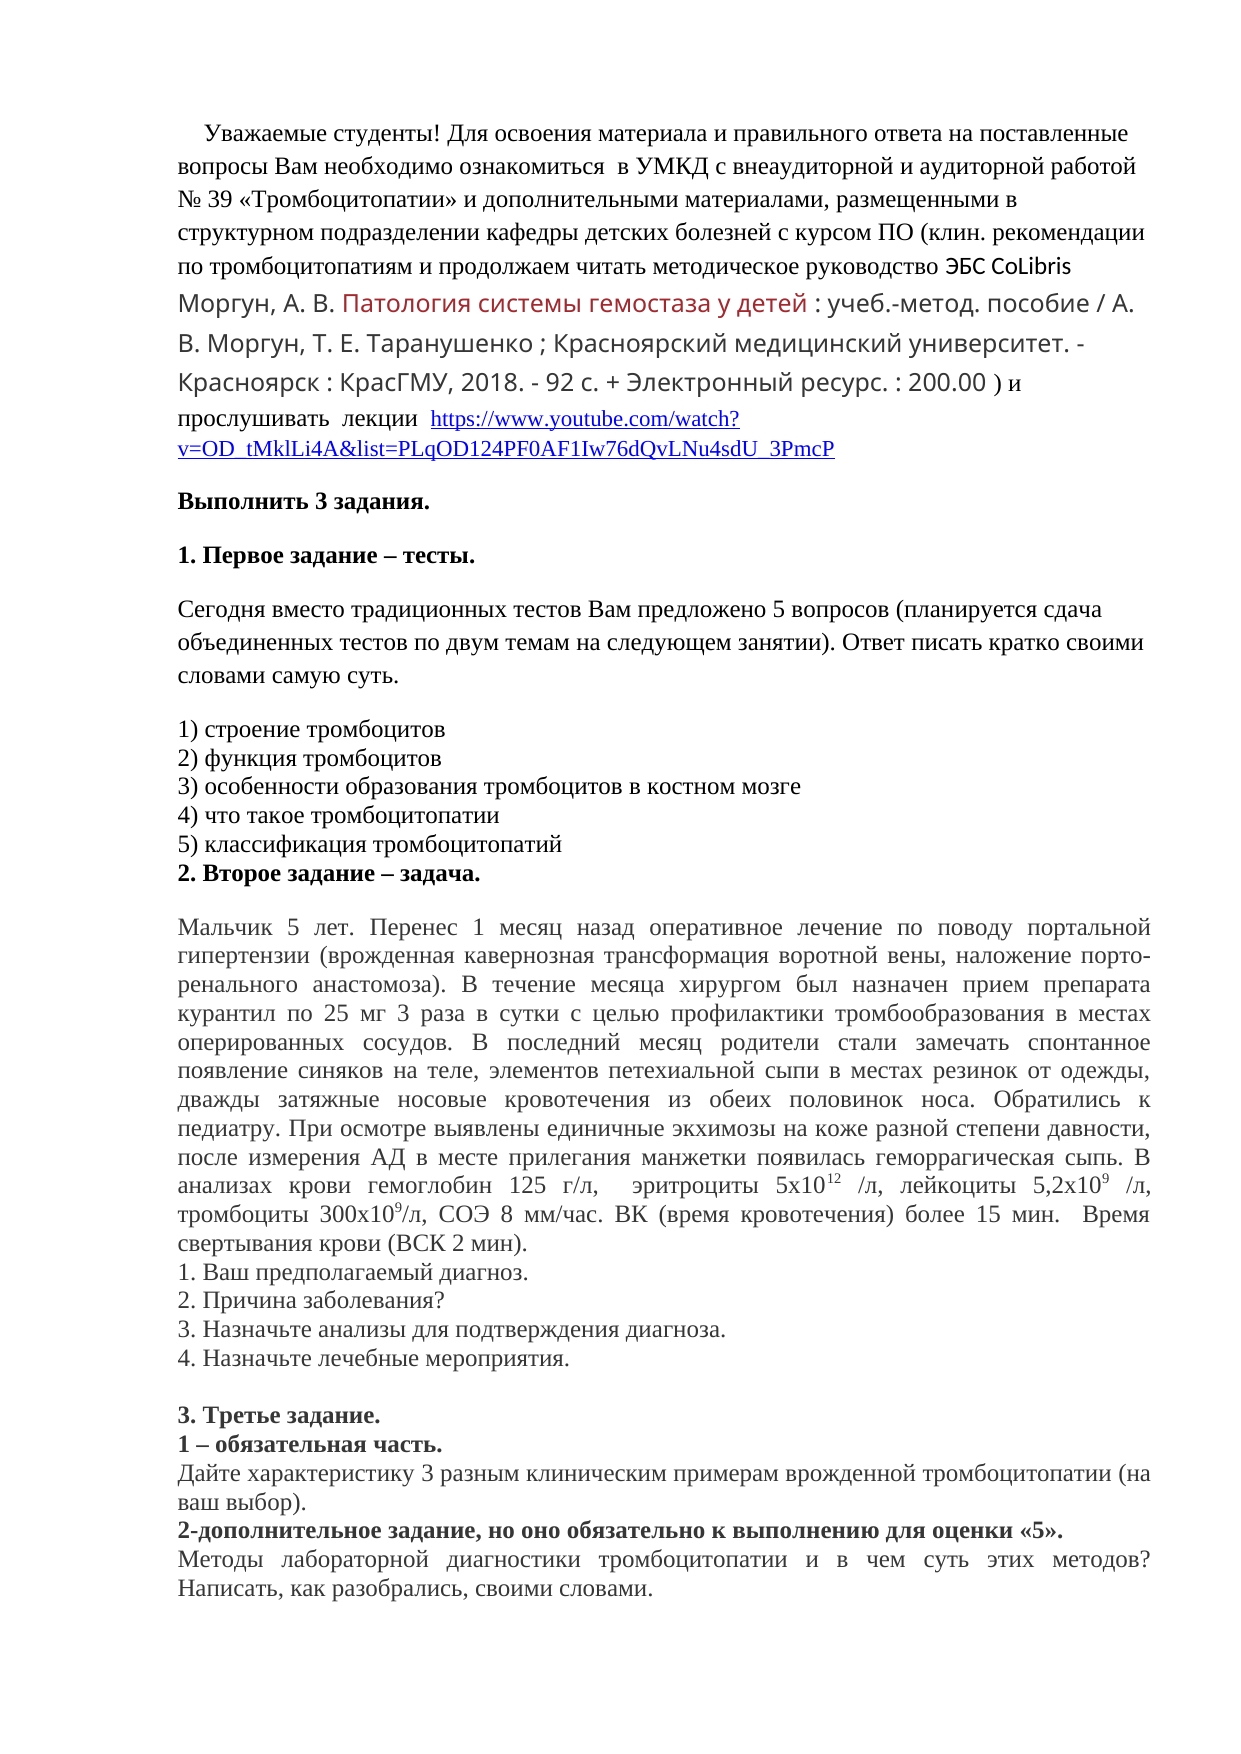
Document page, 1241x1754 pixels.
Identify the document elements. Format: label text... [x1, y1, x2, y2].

text 1 – обязательная часть. [177, 1429, 1152, 1458]
text 2) функция тромбоцитов [177, 743, 1152, 771]
text Методы лабораторной диагностики тромбоцитопатии и в чем суть этих методов? Написать, как разобрались, своими словами. [177, 1544, 1152, 1602]
text Дайте характеристику 3 разным клиническим примерам врожденной тромбоцитопатии (на ваш выбор). [177, 1458, 1152, 1515]
text Сегодня вместо традиционных тестов Вам предложено 5 вопросов (планируется сдача объединенных тестов по двум темам на следующем занятии). Ответ писать кратко своими словами самую суть. [177, 594, 1152, 689]
text 1. Первое задание – тесты. [177, 540, 1152, 569]
text Уважаемые студенты! Для освоения материала и правильного ответа на поставленные вопросы Вам необходимо ознакомиться в УМКД с внеаудиторной и аудиторной работой № 39 «Тромбоцитопатии» и дополнительными материалами, размещенными в структурном подразделении кафедры детских болезней с курсом ПО (клин. рекомендации по тромбоцитопатиям и продолжаем читать методическое руководство ЭБС СoLibris Моргун, А. В. Патология системы гемостаза у детей : учеб.-метод. пособие / А. В. Моргун, Т. Е. Таранушенко ; Красноярский медицинский университет. - Красноярск : КрасГМУ, 2018. - 92 с. + Электронный ресурс. : 200.00 ) и прослушивать лекции https://www.youtube.com/watch?v=OD_tMklLi4A&list=PLqOD124PF0AF1Iw76dQvLNu4sdU_3PmcP [177, 118, 1152, 462]
text Выполнить 3 задания. [177, 486, 1152, 515]
text 2. Второе задание – задача. [177, 858, 1152, 886]
text 4. Назначьте лечебные мероприятия. [177, 1343, 1152, 1372]
text 4) что такое тромбоцитопатии [177, 800, 1152, 829]
text Мальчик 5 лет. Перенес 1 месяц назад оперативное лечение по поводу портальной гипертензии (врожденная кавернозная трансформация воротной вены, наложение порто-ренального анастомоза). В течение месяца хирургом был назначен прием препарата курантил по 25 мг 3 раза в сутки с целью профилактики тромбообразования в местах оперированных сосудов. В последний месяц родители стали замечать спонтанное появление синяков на теле, элементов петехиальной сыпи в местах резинок от одежды, дважды затяжные носовые кровотечения из обеих половинок носа. Обратились к педиатру. При осмотре выявлены единичные экхимозы на коже разной степени давности, после измерения АД в месте прилегания манжетки появилась геморрагическая сыпь. В анализах крови гемоглобин 125 г/л, эритроциты 5х1012 /л, лейкоциты 5,2х109 /л, тромбоциты 300х109/л, СОЭ 8 мм/час. ВК (время кровотечения) более 15 мин. Время свертывания крови (ВСК 2 мин). [177, 912, 1152, 1257]
text 5) классификация тромбоцитопатий [177, 829, 1152, 858]
text 2. Причина заболевания? [177, 1285, 1152, 1314]
text 2-дополнительное задание, но оно обязательно к выполнению для оценки «5». [177, 1515, 1152, 1544]
text 3) особенности образования тромбоцитов в костном мозге [177, 771, 1152, 800]
text 1. Ваш предполагаемый диагноз. [177, 1257, 1152, 1285]
text 3. Третье задание. [177, 1400, 1152, 1429]
text 1) строение тромбоцитов [177, 714, 1152, 743]
text 3. Назначьте анализы для подтверждения диагноза. [177, 1314, 1152, 1343]
